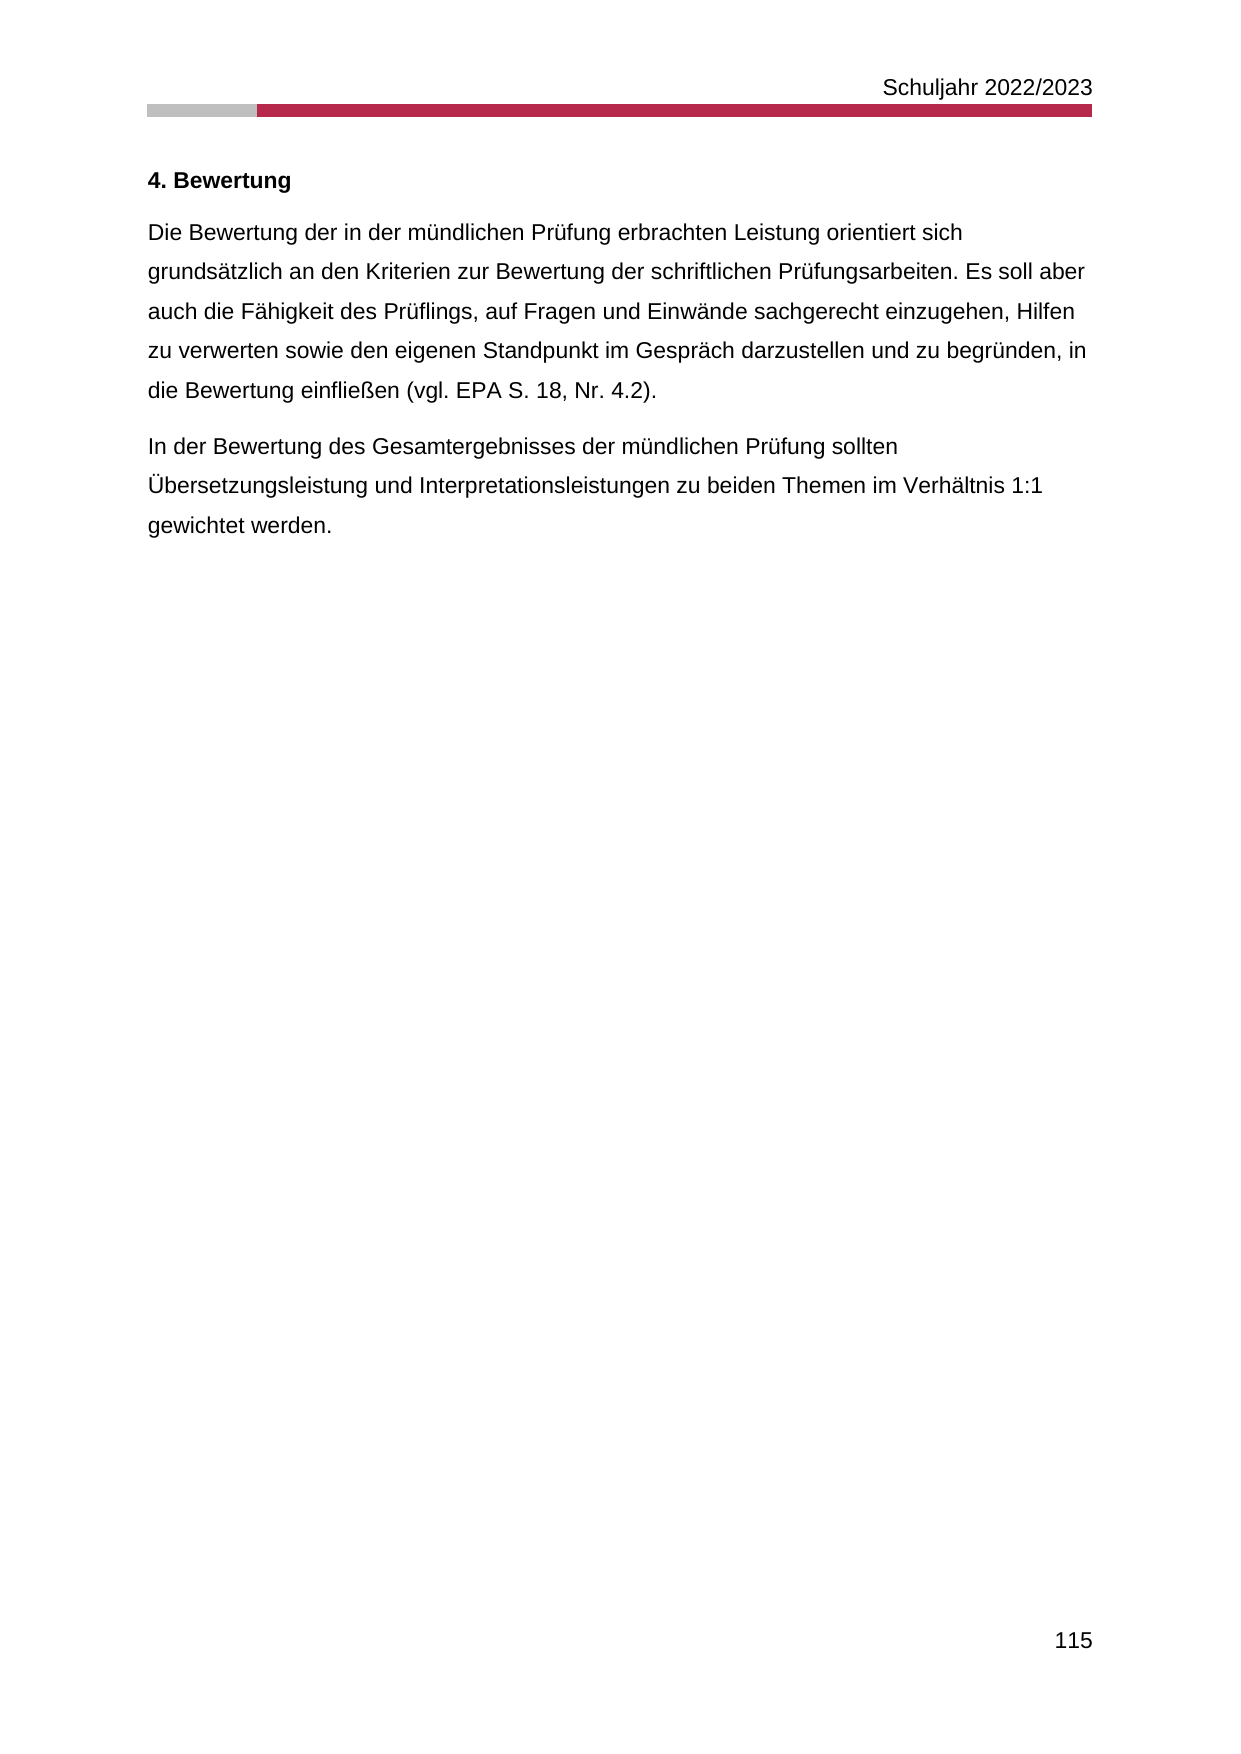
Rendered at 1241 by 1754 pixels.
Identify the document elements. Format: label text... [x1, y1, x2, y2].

subtitle 4. Bewertung [148, 162, 1092, 194]
text Die Bewertung der in der mündlichen Prüfung erbrachten Leistung orientiert sich grundsätzlich an den Kriterien zur Bewertung der schriftlichen Prüfungsarbeiten. Es soll aber auch die Fähigkeit des Prüflings, auf Fragen und Einwände sachgerecht einzugehen, Hilfen zu verwerten sowie den eigenen Standpunkt im Gespräch darzustellen und zu begründen, in die Bewertung einfließen (vgl. EPA S. 18, Nr. 4.2). [148, 219, 1092, 403]
text In der Bewertung des Gesamtergebnisses der mündlichen Prüfung sollten Übersetzungsleistung und Interpretationsleistungen zu beiden Themen im Verhältnis 1:1 gewichtet werden. [148, 433, 1092, 538]
